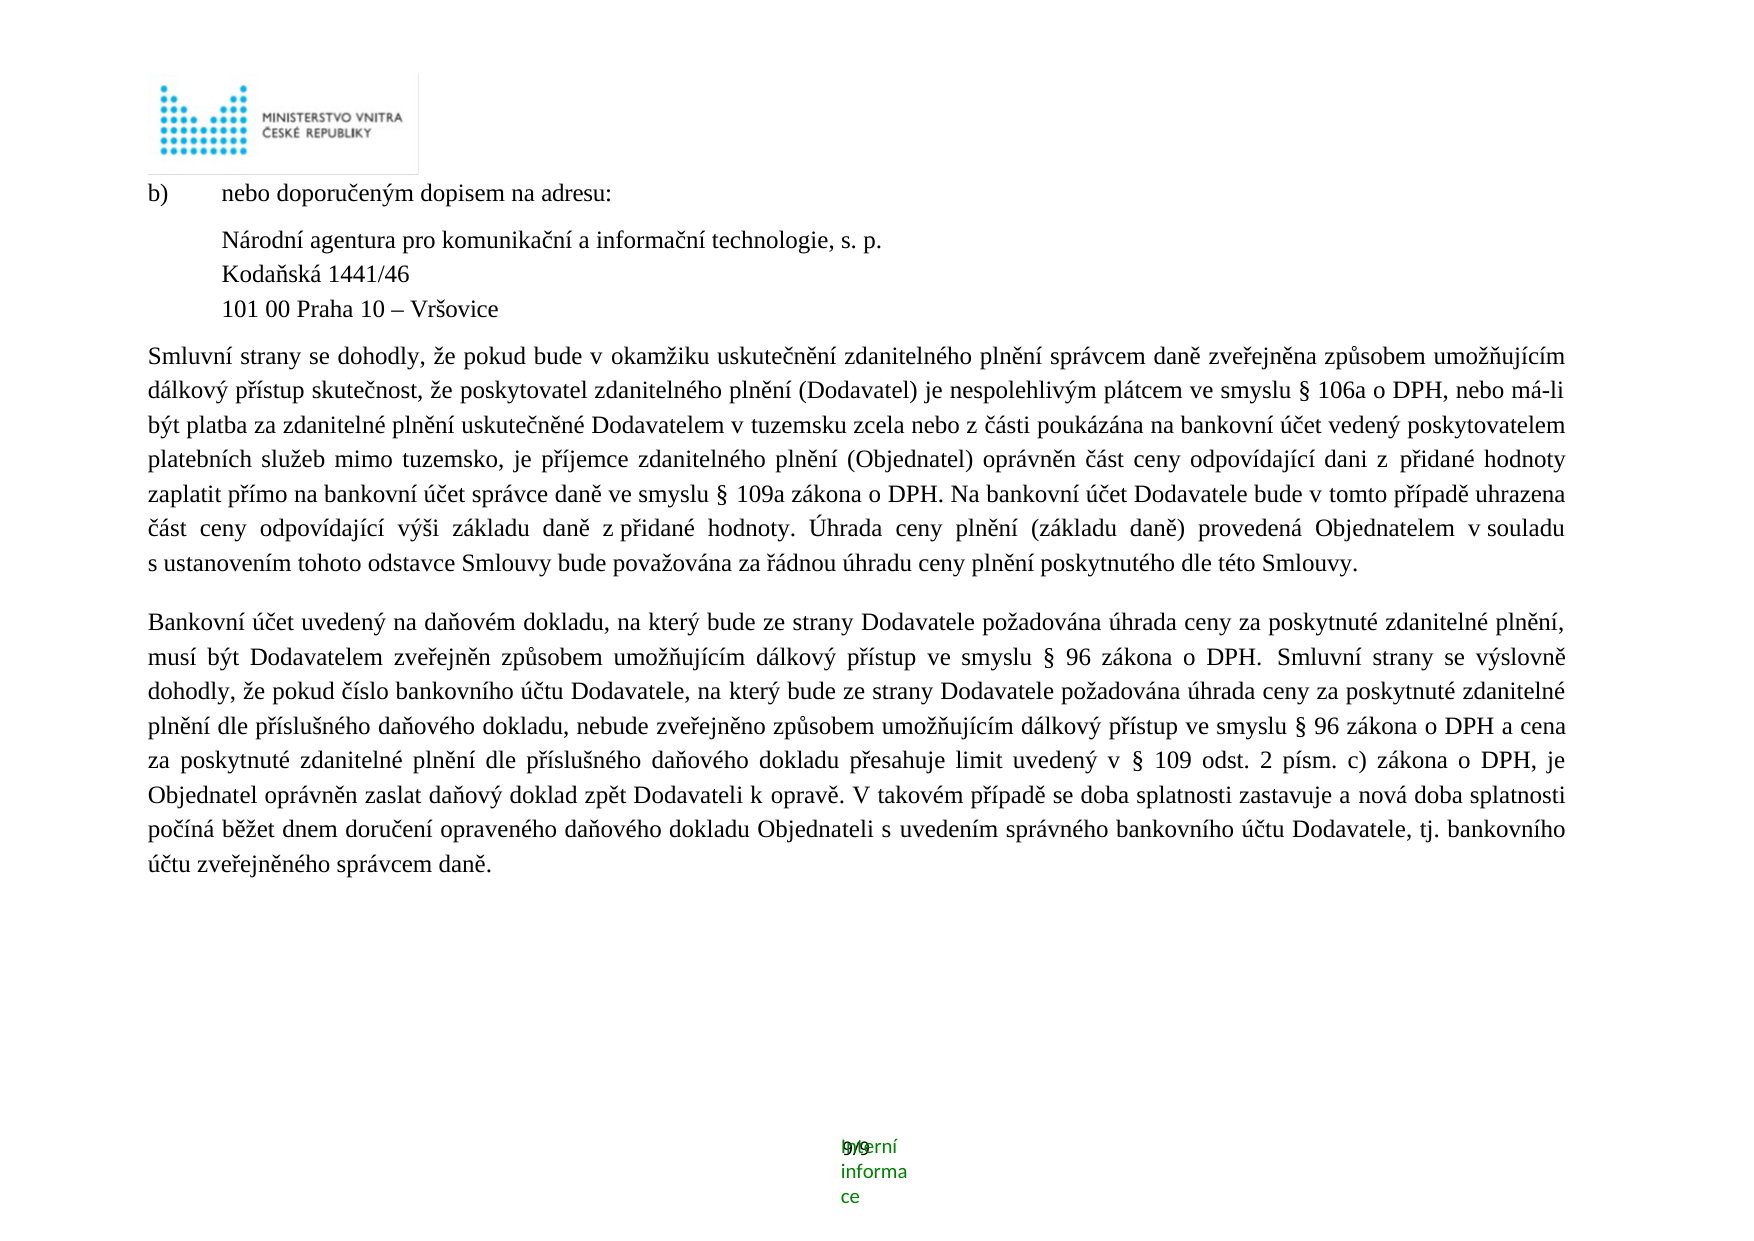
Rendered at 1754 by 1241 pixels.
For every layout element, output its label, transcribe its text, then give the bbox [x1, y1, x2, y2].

text 101 00 Praha 10 – Vršovice [221, 294, 1577, 323]
text Národní agentura pro komunikační a informační technologie, s. p. Kodaňská 1441/46 [221, 225, 975, 288]
text Bankovní účet uvedený na daňovém dokladu, na který bude ze strany Dodavatele požadována úhrada ceny za poskytnuté zdanitelné plnění, musí být Dodavatelem zveřejněn způsobem umožňujícím dálkový přístup ve smyslu § 96 zákona o DPH. Smluvní strany se výslovně dohodly, že pokud číslo bankovního účtu Dodavatele, na který bude ze strany Dodavatele požadována úhrada ceny za poskytnuté zdanitelné plnění dle příslušného daňového dokladu, nebude zveřejněno způsobem umožňujícím dálkový přístup ve smyslu § 96 zákona o DPH a cena za poskytnuté zdanitelné plnění dle příslušného daňového dokladu přesahuje limit uvedený v § 109 odst. 2 písm. c) zákona o DPH, je Objednatel oprávněn zaslat daňový doklad zpět Dodavateli k opravě. V takovém případě se doba splatnosti zastavuje a nová doba splatnosti počíná běžet dnem doručení opraveného daňového dokladu Objednateli s uvedením správného bankovního účtu Dodavatele, tj. bankovního účtu zveřejněného správcem daně. [148, 607, 1566, 877]
list nebo doporučeným dopisem na adresu: [148, 178, 1577, 207]
text Smluvní strany se dohodly, že pokud bude v okamžiku uskutečnění zdanitelného plnění správcem daně zveřejněna způsobem umožňujícím dálkový přístup skutečnost, že poskytovatel zdanitelného plnění (Dodavatel) je nespolehlivým plátcem ve smyslu § 106a o DPH, nebo má-li být platba za zdanitelné plnění uskutečněné Dodavatelem v tuzemsku zcela nebo z části poukázána na bankovní účet vedený poskytovatelem platebních služeb mimo tuzemsko, je příjemce zdanitelného plnění (Objednatel) oprávněn část ceny odpovídající dani z přidané hodnoty zaplatit přímo na bankovní účet správce daně ve smyslu § 109a zákona o DPH. Na bankovní účet Dodavatele bude v tomto případě uhrazena část ceny odpovídající výši základu daně z přidané hodnoty. Úhrada ceny plnění (základu daně) provedená Objednatelem v souladu s ustanovením tohoto odstavce Smlouvy bude považována za řádnou úhradu ceny plnění poskytnutého dle této Smlouvy. [148, 341, 1566, 576]
picture [147, 73, 419, 175]
